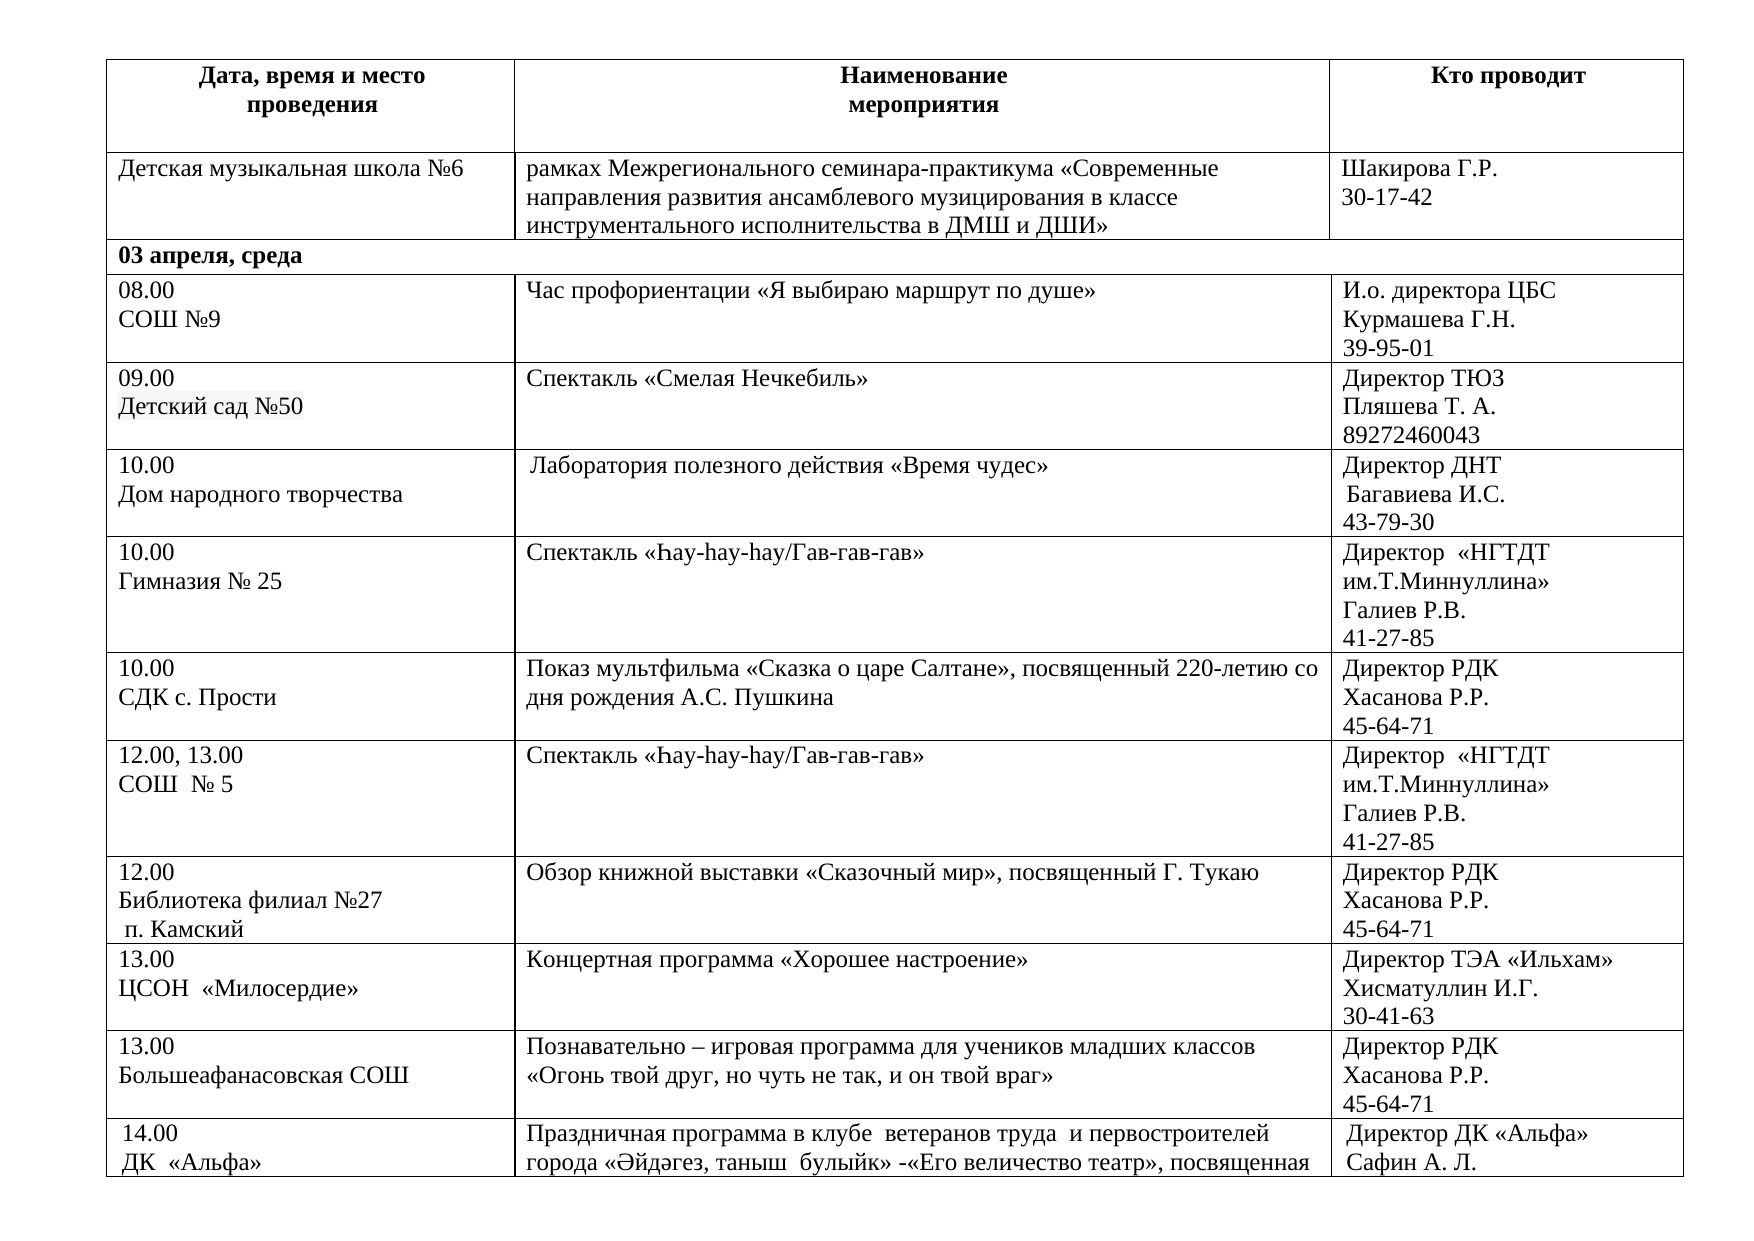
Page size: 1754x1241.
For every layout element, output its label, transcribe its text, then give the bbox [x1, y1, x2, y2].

table_cell Спектакль «Һау-һау-һау/Гав-гав-гав» [516, 537, 1331, 652]
table_cell Директор ТЮЗ Пляшева Т. А. 89272460043 [1332, 363, 1683, 449]
table_cell 14.00 ДК «Альфа» [107, 1119, 514, 1176]
table_cell 08.00 СОШ №9 [107, 275, 514, 362]
table_cell Директор ДНТ Багавиева И.С. 43-79-30 [1332, 450, 1683, 536]
table_cell 10.00 Гимназия № 25 [107, 537, 514, 652]
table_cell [1332, 1119, 1683, 1176]
table_header Наименование мероприятия [515, 60, 1329, 152]
table_cell Лаборатория полезного действия «Время чудес» [516, 450, 1331, 536]
table_cell Концертная программа «Хорошее настроение» [516, 944, 1331, 1030]
table_cell Директор РДК Хасанова Р.Р. 45-64-71 [1332, 857, 1683, 943]
table_cell 12.00, 13.00 СОШ № 5 [107, 741, 514, 856]
table_cell И.о. директора ЦБС Курмашева Г.Н. 39-95-01 [1332, 275, 1683, 362]
table_cell Директор РДК Хасанова Р.Р. 45-64-71 [1332, 653, 1683, 739]
table_cell Директор ТЭА «Ильхам» Хисматуллин И.Г. 30-41-63 [1332, 944, 1683, 1030]
table_cell 10.00 Дом народного творчества [107, 450, 514, 536]
table_cell Обзор книжной выставки «Сказочный мир», посвященный Г. Тукаю [516, 857, 1331, 943]
table_cell 12.00 Библиотека филиал №27 п. Камский [107, 857, 514, 943]
table_cell Директор ДМШ № 6 Шакирова Г.Р. 30-17-42 [1330, 153, 1683, 239]
table_cell Познавательно – игровая программа для учеников младших классов «Огонь твой друг, но чуть не так, и он твой враг» [516, 1031, 1331, 1117]
table_cell Директор «НГТДТ им.Т.Миннуллина» Галиев Р.В. 41-27-85 [1332, 537, 1683, 652]
table_cell Час профориентации «Я выбираю маршрут по душе» [516, 275, 1331, 362]
table_cell Спектакль «Смелая Нечкебиль» [516, 363, 1331, 449]
table_header Кто проводит [1330, 60, 1683, 152]
table_cell 09.00 Детский сад №50 [107, 363, 514, 449]
table_cell 03 апреля, среда [107, 240, 1683, 274]
table_cell 10.00 СДК с. Прости [107, 653, 514, 739]
table_header Дата, время и место проведения [107, 60, 514, 152]
table_cell Директор «НГТДТ им.Т.Миннуллина» Галиев Р.В. 41-27-85 [1332, 741, 1683, 856]
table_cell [516, 153, 1329, 239]
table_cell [516, 1119, 1331, 1176]
table_cell 13.00 ЦСОН «Милосердие» [107, 944, 514, 1030]
table_cell Директор РДК Хасанова Р.Р. 45-64-71 [1332, 1031, 1683, 1117]
table_cell 13.00 Большеафанасовская СОШ [107, 1031, 514, 1117]
table_cell Спектакль «Һау-һау-һау/Гав-гав-гав» [516, 741, 1331, 856]
table_cell Показ мультфильма «Сказка о царе Салтане», посвященный 220-летию со дня рождения А.С. Пушкина [516, 653, 1331, 739]
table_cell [107, 153, 514, 239]
